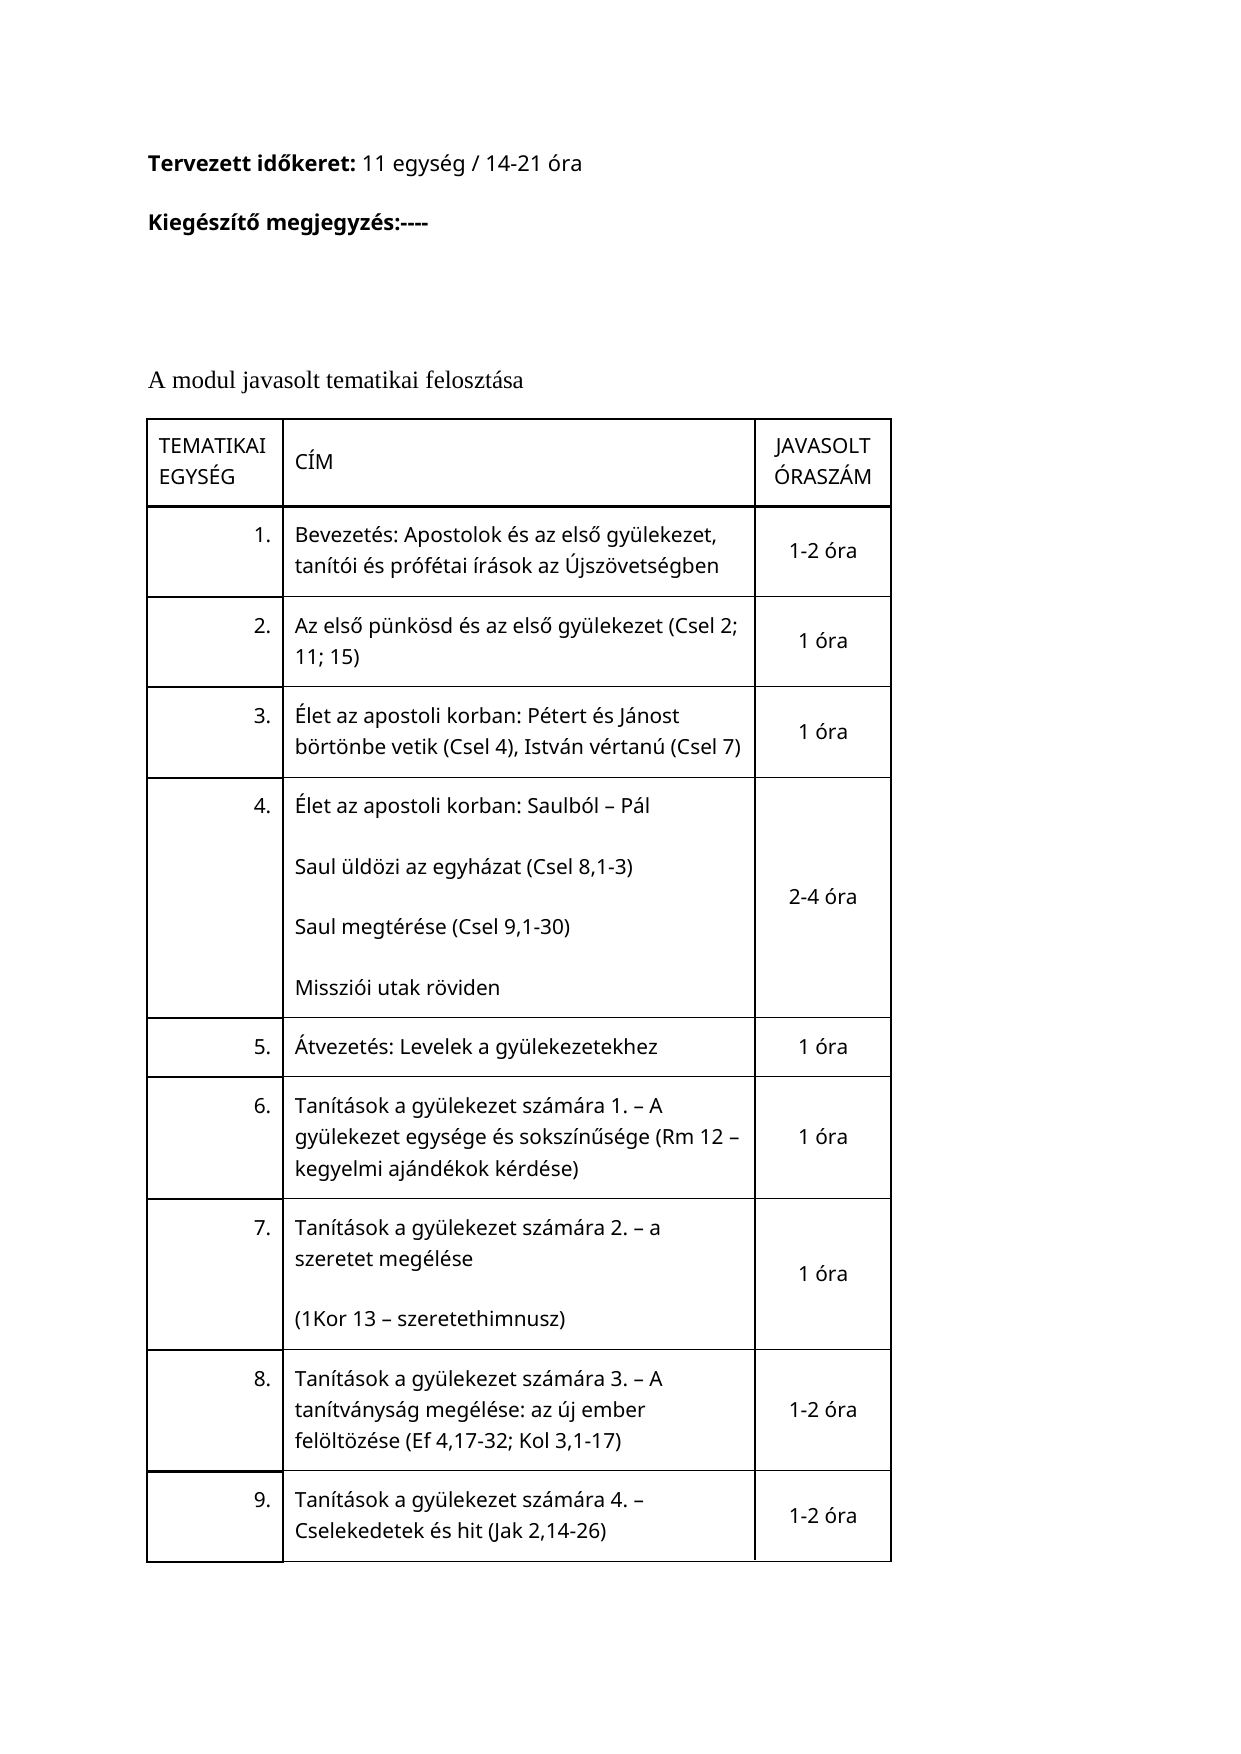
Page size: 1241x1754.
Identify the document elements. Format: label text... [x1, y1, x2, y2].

table_cell 9. [148, 1473, 282, 1561]
table_cell 1. [148, 508, 282, 596]
table_cell 7. [148, 1200, 282, 1349]
table_cell Tanítások a gyülekezet számára 1. – A gyülekezet egysége és sokszínűsége (Rm 12 – kegyelmi ajándékok kérdése) [284, 1077, 754, 1198]
table_cell 3. [148, 688, 282, 777]
text Kiegészítő megjegyzés:---- [148, 207, 1093, 236]
table_cell 2. [148, 598, 282, 686]
table_cell 5. [148, 1019, 282, 1076]
table_cell 6. [148, 1078, 282, 1198]
table_cell 1 óra [756, 1077, 890, 1198]
table_cell 1-2 óra [755, 1471, 890, 1561]
table_cell 1 óra [756, 1018, 890, 1076]
table_cell Átvezetés: Levelek a gyülekezetekhez [284, 1018, 754, 1076]
table_cell 2-4 óra [756, 778, 890, 1017]
table_header Tematikai egység [148, 420, 282, 505]
table_cell 1 óra [756, 597, 890, 686]
table_cell 8. [148, 1351, 282, 1470]
table_cell Tanítások a gyülekezet számára 3. – A tanítványság megélése: az új ember felöltözése (Ef 4,17-32; Kol 3,1-17) [284, 1350, 754, 1470]
table_cell Élet az apostoli korban: Saulból – Pál Saul üldözi az egyházat (Csel 8,1-3) Saul megtérése (Csel 9,1-30) Missziói utak röviden [284, 778, 754, 1017]
table_cell 1 óra [756, 687, 890, 777]
table_cell Az első pünkösd és az első gyülekezet (Csel 2; 11; 15) [284, 597, 754, 686]
table_cell Bevezetés: Apostolok és az első gyülekezet, tanítói és prófétai írások az Újszövetségben [284, 508, 754, 596]
table_header Cím [284, 420, 754, 505]
table_cell Élet az apostoli korban: Pétert és Jánost börtönbe vetik (Csel 4), István vértanú (Csel 7) [284, 687, 754, 777]
text A modul javasolt tematikai felosztása [148, 365, 1093, 394]
table_header Javasolt óraszám [756, 420, 890, 505]
table_cell 1-2 óra [756, 1350, 890, 1470]
table_cell Tanítások a gyülekezet számára 4. – Cselekedetek és hit (Jak 2,14-26) [284, 1471, 755, 1561]
table_cell 1-2 óra [756, 508, 890, 596]
text Tervezett időkeret: 11 egység / 14-21 óra [148, 148, 1093, 177]
table_cell Tanítások a gyülekezet számára 2. – a szeretet megélése (1Kor 13 – szeretethimnusz) [284, 1199, 754, 1349]
table_cell 1 óra [756, 1199, 890, 1349]
table_cell 4. [148, 779, 282, 1017]
